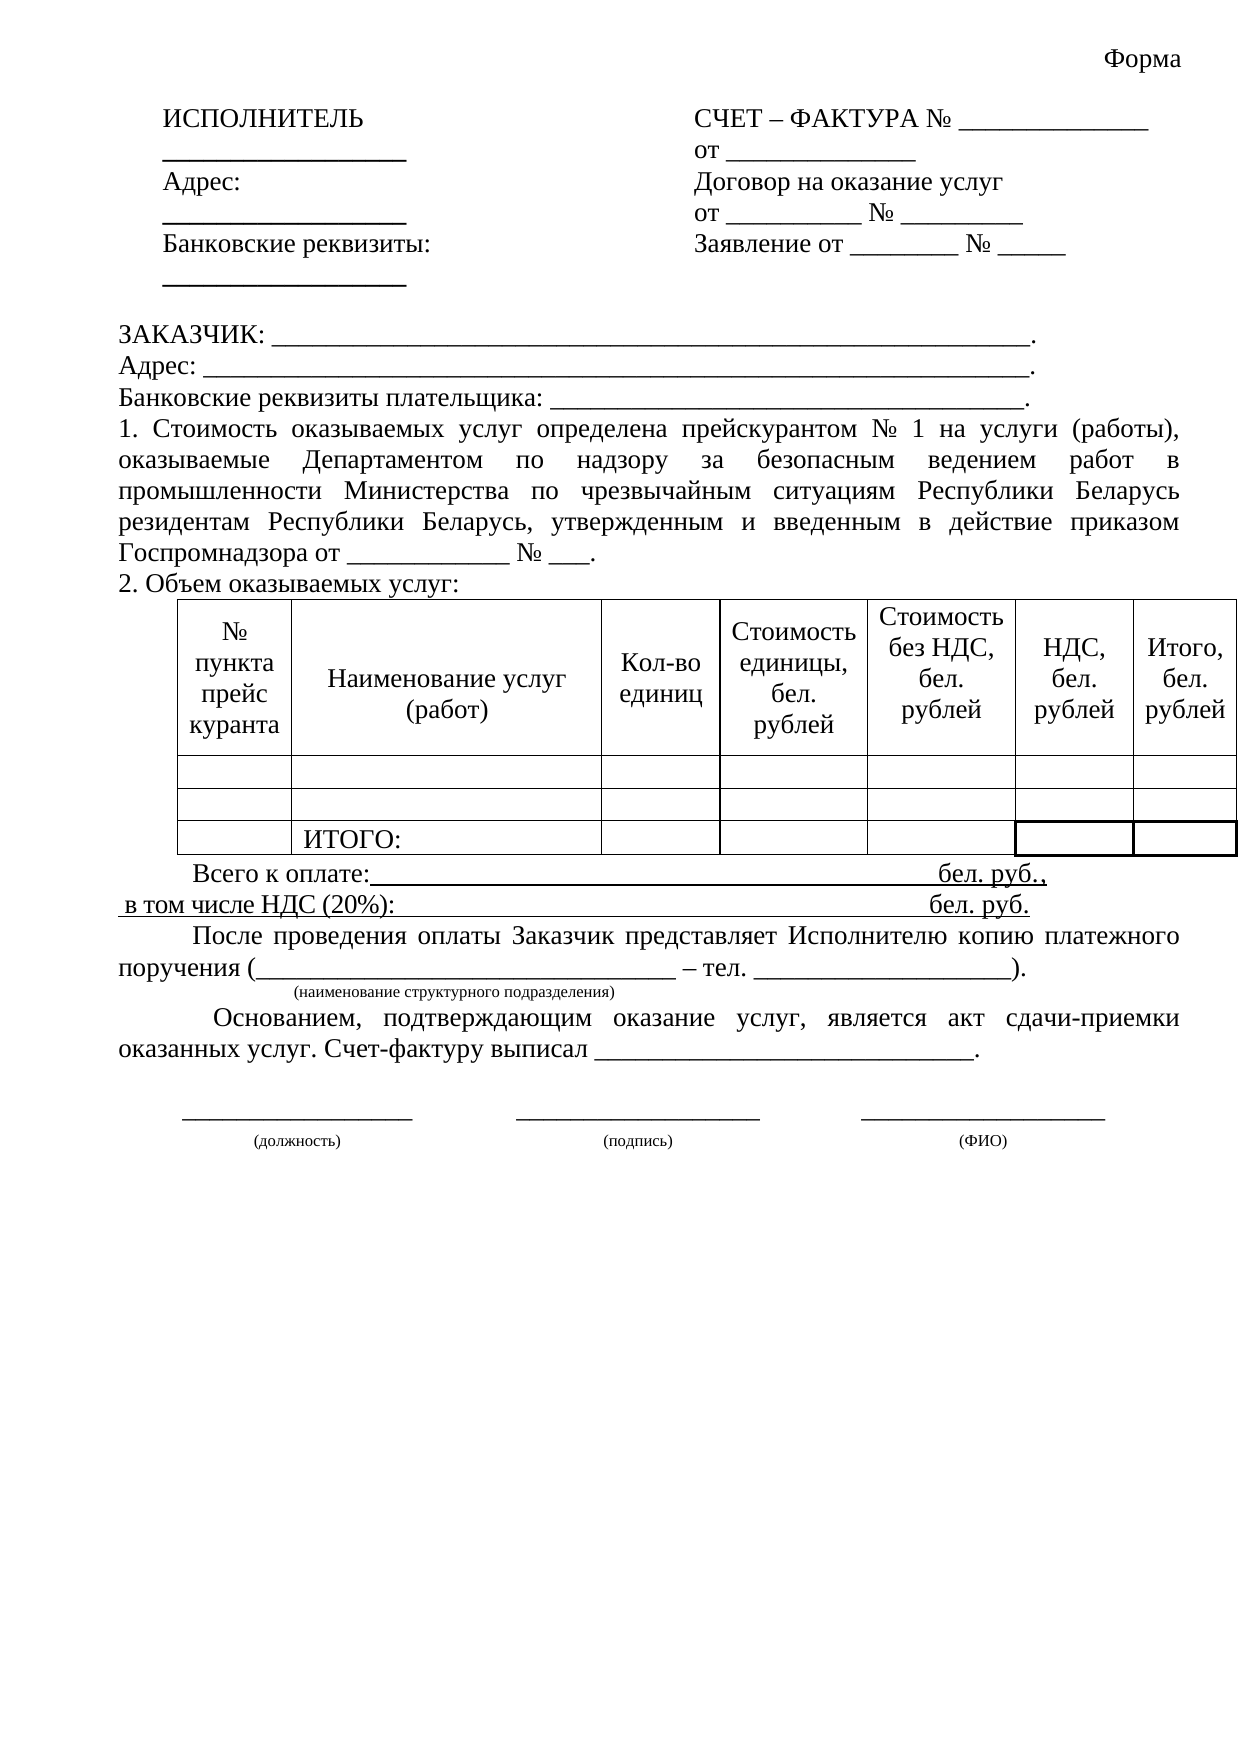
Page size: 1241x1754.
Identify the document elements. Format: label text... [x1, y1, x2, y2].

table_cell [1134, 756, 1236, 788]
text ЗАКАЗЧИК: ________________________________________________________. [118, 318, 1181, 349]
table_cell [178, 756, 291, 788]
text Адрес: _____________________________________________________________. [118, 349, 1181, 381]
table_cell [178, 789, 291, 820]
table_cell ИТОГО: [292, 821, 601, 854]
text Банковские реквизиты плательщика: ___________________________________. [118, 381, 1181, 412]
table_cell [1017, 823, 1132, 854]
text Всего к оплате: бел. руб., [118, 857, 1181, 888]
table_header СЧЕТ – ФАКТУРА № ______________ от ______________ Договор на оказание услуг от __________ № _________ Заявление от ________ № _____ [664, 102, 1196, 289]
text в том числе НДС (20%): бел. руб. [118, 888, 1181, 919]
table_cell [868, 756, 1015, 788]
text После проведения оплаты Заказчик представляет Исполнителю копию платежного поручения (_______________________________ – тел. ___________________). [118, 919, 1181, 982]
table_cell [721, 756, 867, 788]
table_header Наименование услуг (работ) [292, 600, 601, 755]
text Основанием, подтверждающим оказание услуг, является акт сдачи-приемки оказанных услуг. Счет-фактуру выписал ____________________________. [118, 1001, 1181, 1063]
table_header № пункта прейс куранта [178, 600, 291, 755]
table_cell [602, 756, 719, 788]
text (наименование структурного подразделения) [118, 982, 1181, 1001]
table_cell [1016, 789, 1133, 820]
table_header Кол-во единиц [602, 600, 719, 755]
table_header _________________ (должность) [122, 1094, 458, 1182]
text 1. Стоимость оказываемых услуг определена прейскурантом № 1 на услуги (работы), оказываемые Департаментом по надзору за безопасным ведением работ в промышленности Министерства по чрезвычайным ситуациям Республики Беларусь резидентам Республики Беларусь, утвержденным и введенным в действие приказом Госпромнадзора от ____________ № ___. [118, 412, 1181, 567]
text Форма [709, 44, 1181, 73]
table_header __________________ (подпись) [458, 1094, 803, 1182]
table_cell [868, 821, 1014, 854]
table_cell [602, 821, 719, 854]
table_header Итого, бел. рублей [1134, 600, 1236, 755]
table_header Стоимость единицы, бел. рублей [721, 600, 867, 755]
table_header НДС, бел. рублей [1016, 600, 1133, 755]
text 2. Объем оказываемых услуг: [118, 567, 1181, 599]
table_cell [602, 789, 719, 820]
table_cell [721, 789, 867, 820]
table_cell [178, 821, 291, 854]
table_cell [868, 789, 1015, 820]
table_cell [292, 789, 601, 820]
table_cell [1016, 756, 1133, 788]
table_cell [721, 821, 867, 854]
table_header __________________ (ФИО) [803, 1094, 1148, 1182]
table_header Стоимость без НДС, бел. рублей [868, 600, 1015, 755]
table_cell [292, 756, 601, 788]
table_header ИСПОЛНИТЕЛЬ __________________ Адрес: __________________ Банковские реквизиты: __________________ [133, 102, 664, 289]
table_cell [1134, 789, 1236, 820]
table_cell [1135, 823, 1235, 854]
